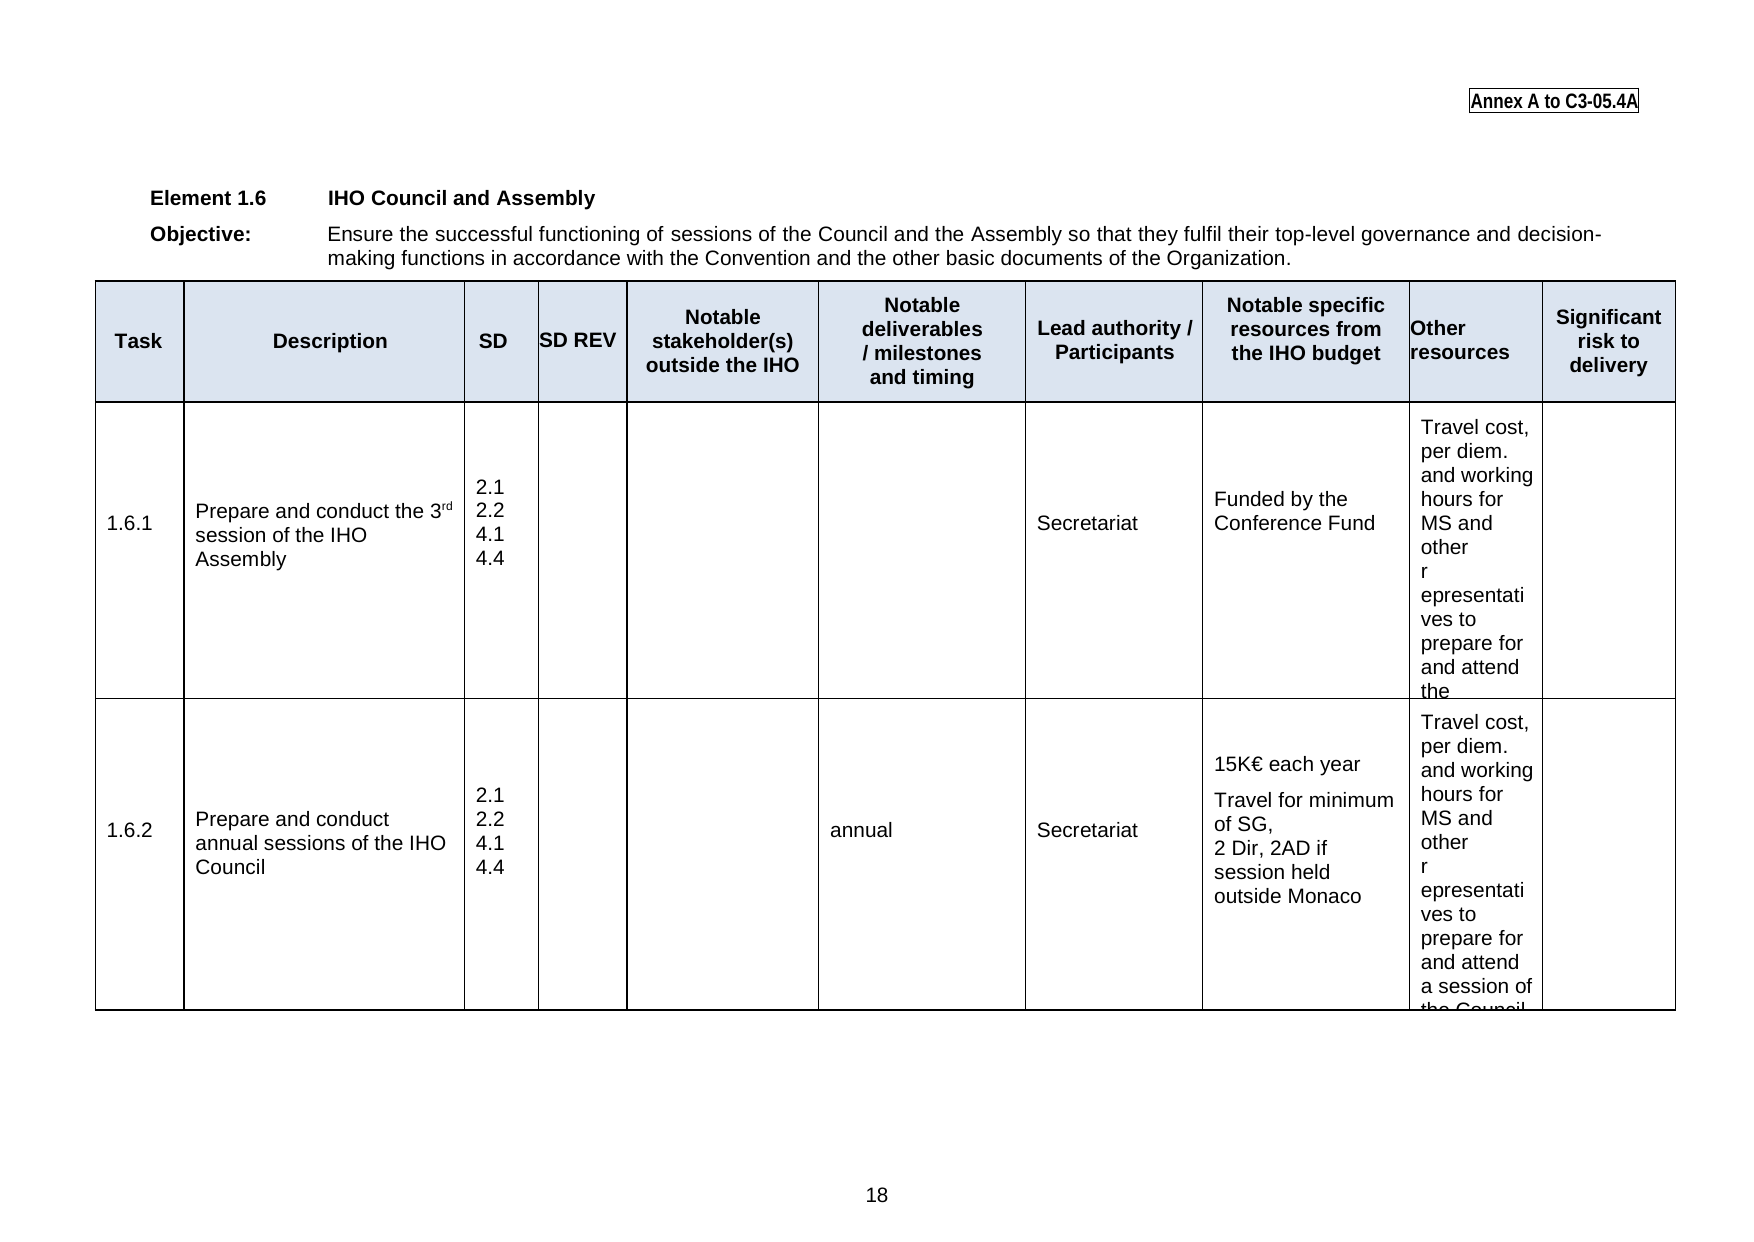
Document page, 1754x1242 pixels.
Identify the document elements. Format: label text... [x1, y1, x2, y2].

text Objective: Ensure the successful functioning of sessions of the Council and the Assembly so that they fulfil their top-level governance and decision- making functions in accordance with the Convention and the other basic documents of the Organization. [150, 222, 1608, 270]
table_cell [819, 403, 1025, 698]
table_cell [539, 699, 626, 1009]
table_header Significant risk to delivery [1543, 282, 1675, 401]
table_cell Prepare and conduct the 3rd session of the IHO Assembly [185, 403, 464, 698]
table_cell Funded by the Conference Fund [1203, 403, 1409, 698]
table_cell [1543, 403, 1675, 698]
table_cell Secretariat [1026, 403, 1202, 698]
table_cell 2.1 2.2 4.1 4.4 [465, 699, 538, 1009]
table_cell 1.6.1 [96, 403, 183, 698]
table_header Other resources [1410, 282, 1542, 401]
table_cell Prepare and conduct annual sessions of the IHO Council [185, 699, 464, 1009]
table_cell Travel cost, per diem. and working hours for MS and other representatives to prepare for and attend a session of the Council [1410, 699, 1542, 1009]
table_cell 1.6.2 [96, 699, 183, 1009]
table_header Lead authority / Participants [1026, 282, 1202, 401]
table_header Task [96, 282, 183, 401]
table_cell [628, 403, 818, 698]
table_cell [628, 699, 818, 1009]
table_header SD REV [539, 282, 626, 401]
table_cell [1543, 699, 1675, 1009]
table_cell Travel cost, per diem. and working hours for MS and other representatives to prepare for and attend the Assembly [1410, 403, 1542, 698]
table_cell [539, 403, 626, 698]
table_header Notable specific resources from the IHO budget [1203, 282, 1409, 401]
table_cell 2.1 2.2 4.1 4.4 [465, 403, 538, 698]
table_header Notable deliverables / milestones and timing [819, 282, 1025, 401]
table_header Description [185, 282, 464, 401]
table_cell Secretariat [1026, 699, 1202, 1009]
text Element 1.6 IHO Council and Assembly [150, 185, 1639, 209]
table_cell 15K€ each year Travel for minimum of SG, 2 Dir, 2AD if session held outside Monaco [1203, 699, 1409, 1009]
table_header SD [465, 282, 538, 401]
table_cell annual [819, 699, 1025, 1009]
text 18 [862, 1182, 892, 1206]
table_header Notable stakeholder(s) outside the IHO [628, 282, 818, 401]
